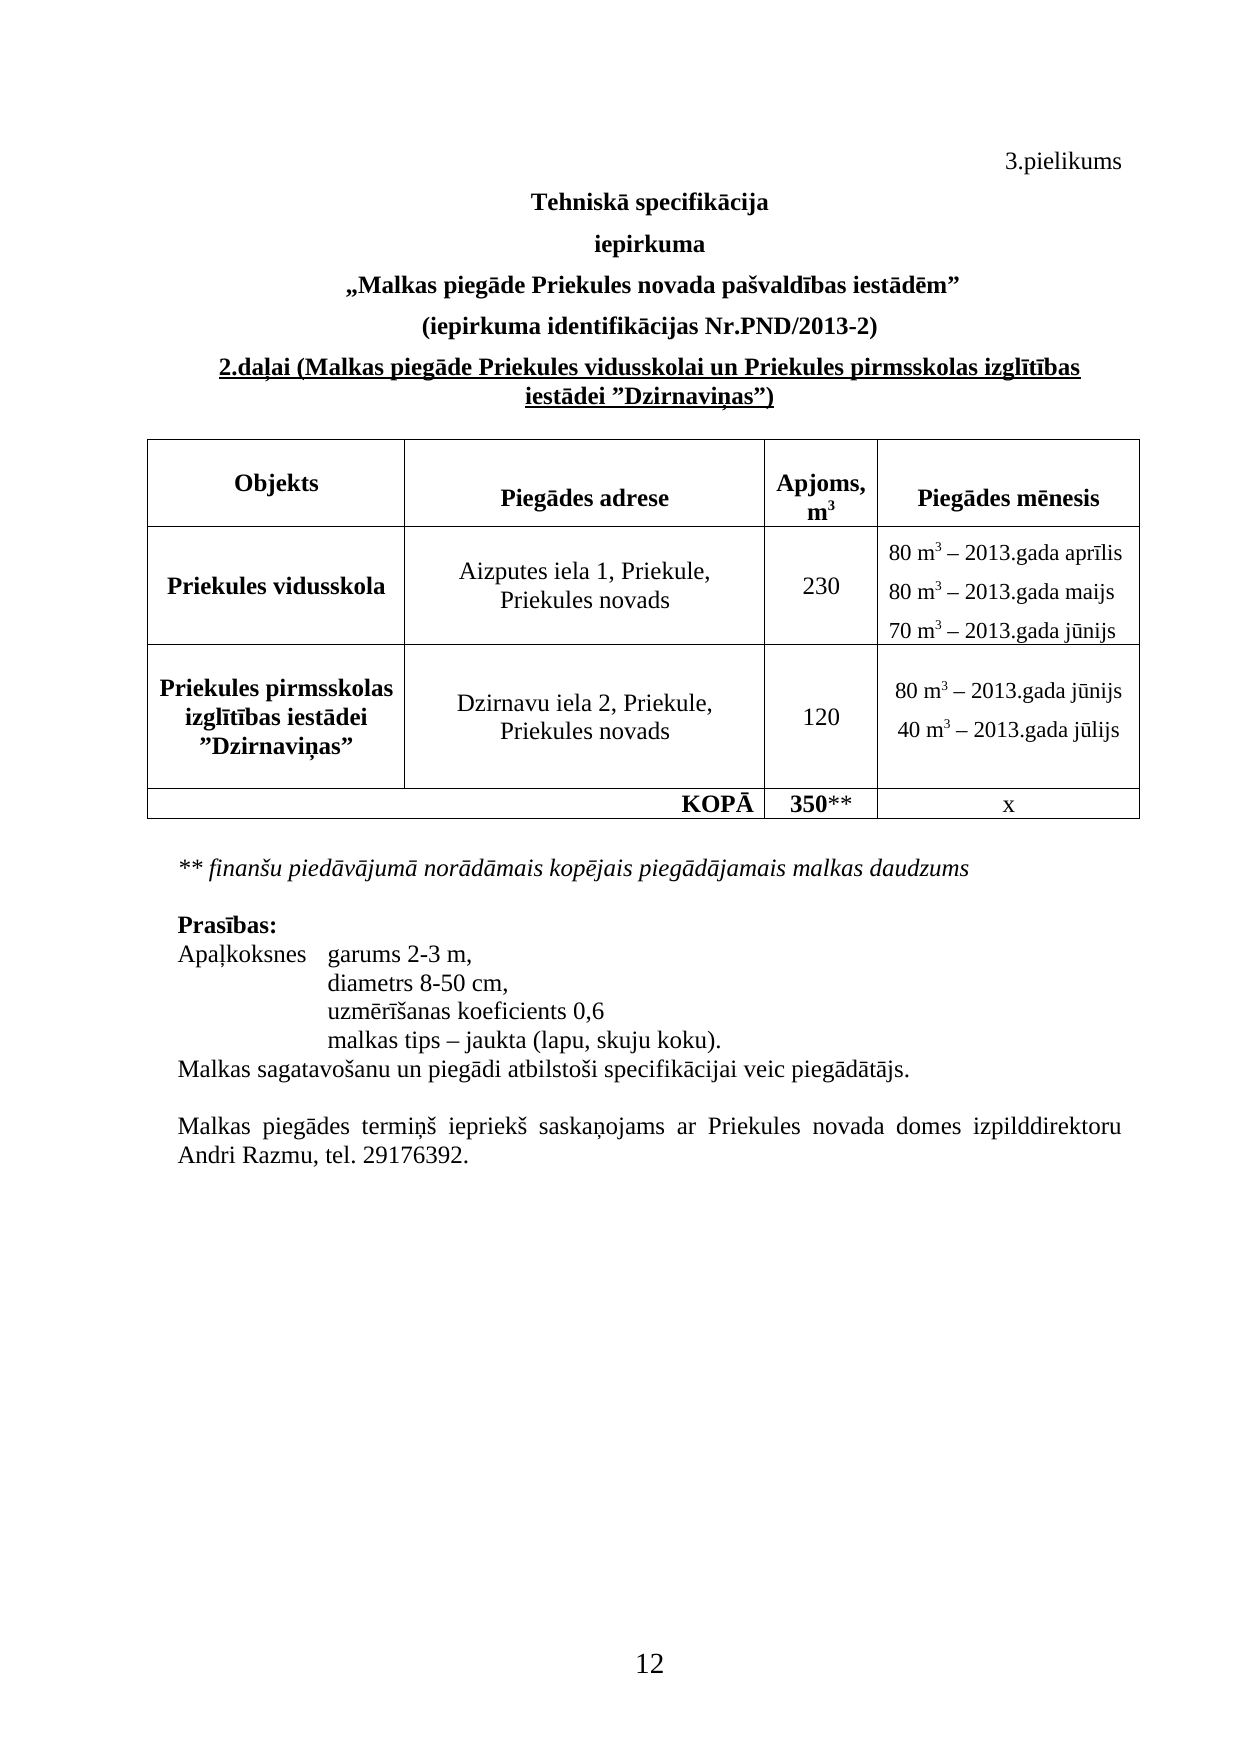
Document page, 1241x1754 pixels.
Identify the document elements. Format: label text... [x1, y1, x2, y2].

text Prasības: [177, 910, 1122, 939]
text Apaļkoksnes garums 2-3 m, [177, 939, 1122, 968]
table_header Apjoms, m3 [765, 440, 877, 526]
text iepirkuma [177, 229, 1122, 257]
text ** finanšu piedāvājumā norādāmais kopējais piegādājamais malkas daudzums [177, 853, 1122, 881]
table_cell 120 [765, 645, 877, 788]
text diametrs 8-50 cm, [252, 968, 1122, 996]
table_cell KOPĀ [148, 789, 764, 818]
text Malkas piegādes termiņš iepriekš saskaņojams ar Priekules novada domes izpilddirektoru Andri Razmu, tel. 29176392. [177, 1111, 1122, 1169]
text Tehniskā specifikācija [177, 187, 1122, 216]
table_header Piegādes adrese [405, 440, 764, 526]
text 3.pielikums [177, 146, 1122, 175]
table_cell Aizputes iela 1, Priekule, Priekules novads [405, 527, 764, 643]
text 2.daļai (Malkas piegāde Priekules vidusskolai un Priekules pirmsskolas izglītības iestādei ”Dzirnaviņas”) [177, 352, 1122, 410]
table_cell Priekules pirmsskolas izglītības iestādei ”Dzirnaviņas” [148, 645, 404, 788]
table_cell Priekules vidusskola [148, 527, 404, 643]
table_cell 80 m3 – 2013.gada jūnijs 40 m3 – 2013.gada jūlijs [878, 645, 1139, 788]
text Malkas sagatavošanu un piegādi atbilstoši specifikācijai veic piegādātājs. [177, 1054, 1122, 1083]
table_cell Dzirnavu iela 2, Priekule, Priekules novads [405, 645, 764, 788]
table_cell x [878, 789, 1139, 818]
table_header Objekts [148, 440, 404, 526]
text malkas tips – jaukta (lapu, skuju koku). [177, 1025, 1122, 1054]
table_cell 350** [765, 789, 877, 818]
text (iepirkuma identifikācijas Nr.PND/2013-2) [177, 311, 1122, 340]
table_header Piegādes mēnesis [878, 440, 1139, 526]
table_cell 230 [765, 527, 877, 643]
table_cell 80 m3 – 2013.gada aprīlis 80 m3 – 2013.gada maijs 70 m3 – 2013.gada jūnijs [878, 527, 1139, 643]
text uzmērīšanas koeficients 0,6 [252, 996, 1122, 1025]
text „Malkas piegāde Priekules novada pašvaldības iestādēm” [177, 270, 1122, 299]
